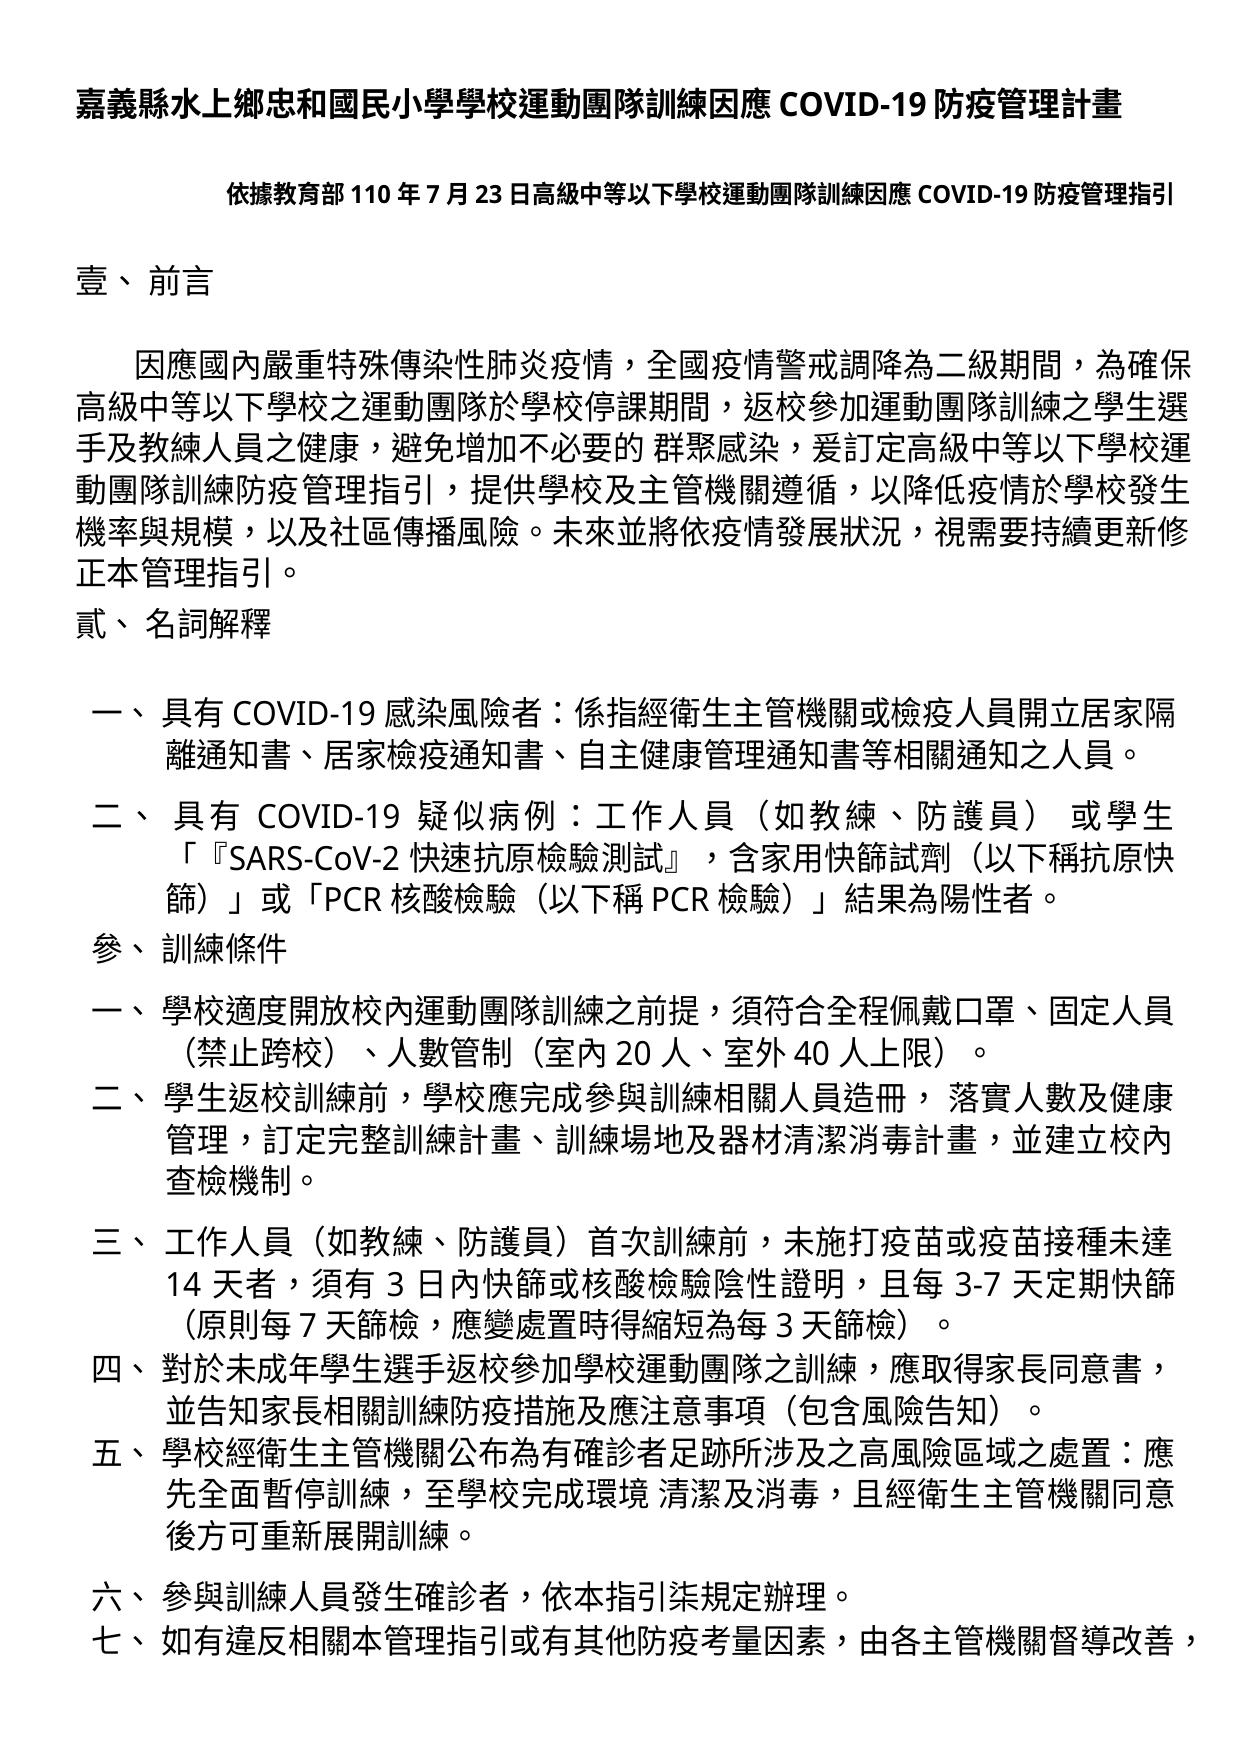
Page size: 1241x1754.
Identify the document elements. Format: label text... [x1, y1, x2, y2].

text 貳、 名詞解釋 [75, 594, 1176, 647]
text 四、 對於未成年學生選手返校參加學校運動團隊之訓練，應取得家長同意書，並告知家長相關訓練防疫措施及應注意事項（包含風險告知）。 [91, 1348, 1176, 1432]
text 二、 具有 COVID-19 疑似病例：工作人員（如教練、防護員） 或學生「『SARS-CoV-2 快速抗原檢驗測試』，含家用快篩試劑（以下稱抗原快篩）」或「PCR 核酸檢驗（以下稱 PCR 檢驗）」結果為陽性者。 [91, 795, 1176, 920]
text 依據教育部 110 年 7 月 23 日高級中等以下學校運動團隊訓練因應COVID-19防疫管理指引 [75, 175, 1175, 211]
text 因應國內嚴重特殊傳染性肺炎疫情，全國疫情警戒調降為二級期間，為確保高級中等以下學校之運動團隊於學校停課期間，返校參加運動團隊訓練之學生選手及教練人員之健康，避免增加不必要的 群聚感染，爰訂定高級中等以下學校運動團隊訓練防疫管理指引，提供學校及主管機關遵循，以降低疫情於學校發生機率與規模，以及社區傳播風險。未來並將依疫情發展狀況，視需要持續更新修正本管理指引。 [75, 344, 1192, 594]
text 嘉義縣水上鄉忠和國民小學學校運動團隊訓練因應COVID-19防疫管理計畫 [75, 75, 1165, 126]
text 六、 參與訓練人員發生確診者，依本指引柒規定辦理。 [91, 1576, 1176, 1618]
text 五、 學校經衛生主管機關公布為有確診者足跡所涉及之高風險區域之處置：應先全面暫停訓練，至學校完成環境 清潔及消毒，且經衛生主管機關同意後方可重新展開訓練。 [91, 1432, 1176, 1557]
text 二、 學生返校訓練前，學校應完成參與訓練相關人員造冊， 落實人數及健康管理，訂定完整訓練計畫、訓練場地及器材清潔消毒計畫，並建立校內查檢機制。 [91, 1077, 1176, 1202]
text 壹、 前言 [75, 260, 1192, 302]
text 參、 訓練條件 [91, 928, 1176, 970]
text 一、 學校適度開放校內運動團隊訓練之前提，須符合全程佩戴口罩、固定人員（禁止跨校）、人數管制（室內 20 人、室外 40 人上限）。 [91, 990, 1176, 1073]
text 三、 工作人員（如教練、防護員）首次訓練前，未施打疫苗或疫苗接種未達 14 天者，須有 3 日內快篩或核酸檢驗陰性證明，且每 3-7 天定期快篩（原則每 7 天篩檢，應變處置時得縮短為每 3 天篩檢）。 [91, 1221, 1176, 1346]
text 一、 具有 COVID-19 感染風險者：係指經衛生主管機關或檢疫人員開立居家隔離通知書、居家檢疫通知書、自主健康管理通知書等相關通知之人員。 [91, 692, 1176, 776]
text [91, 1620, 1176, 1662]
